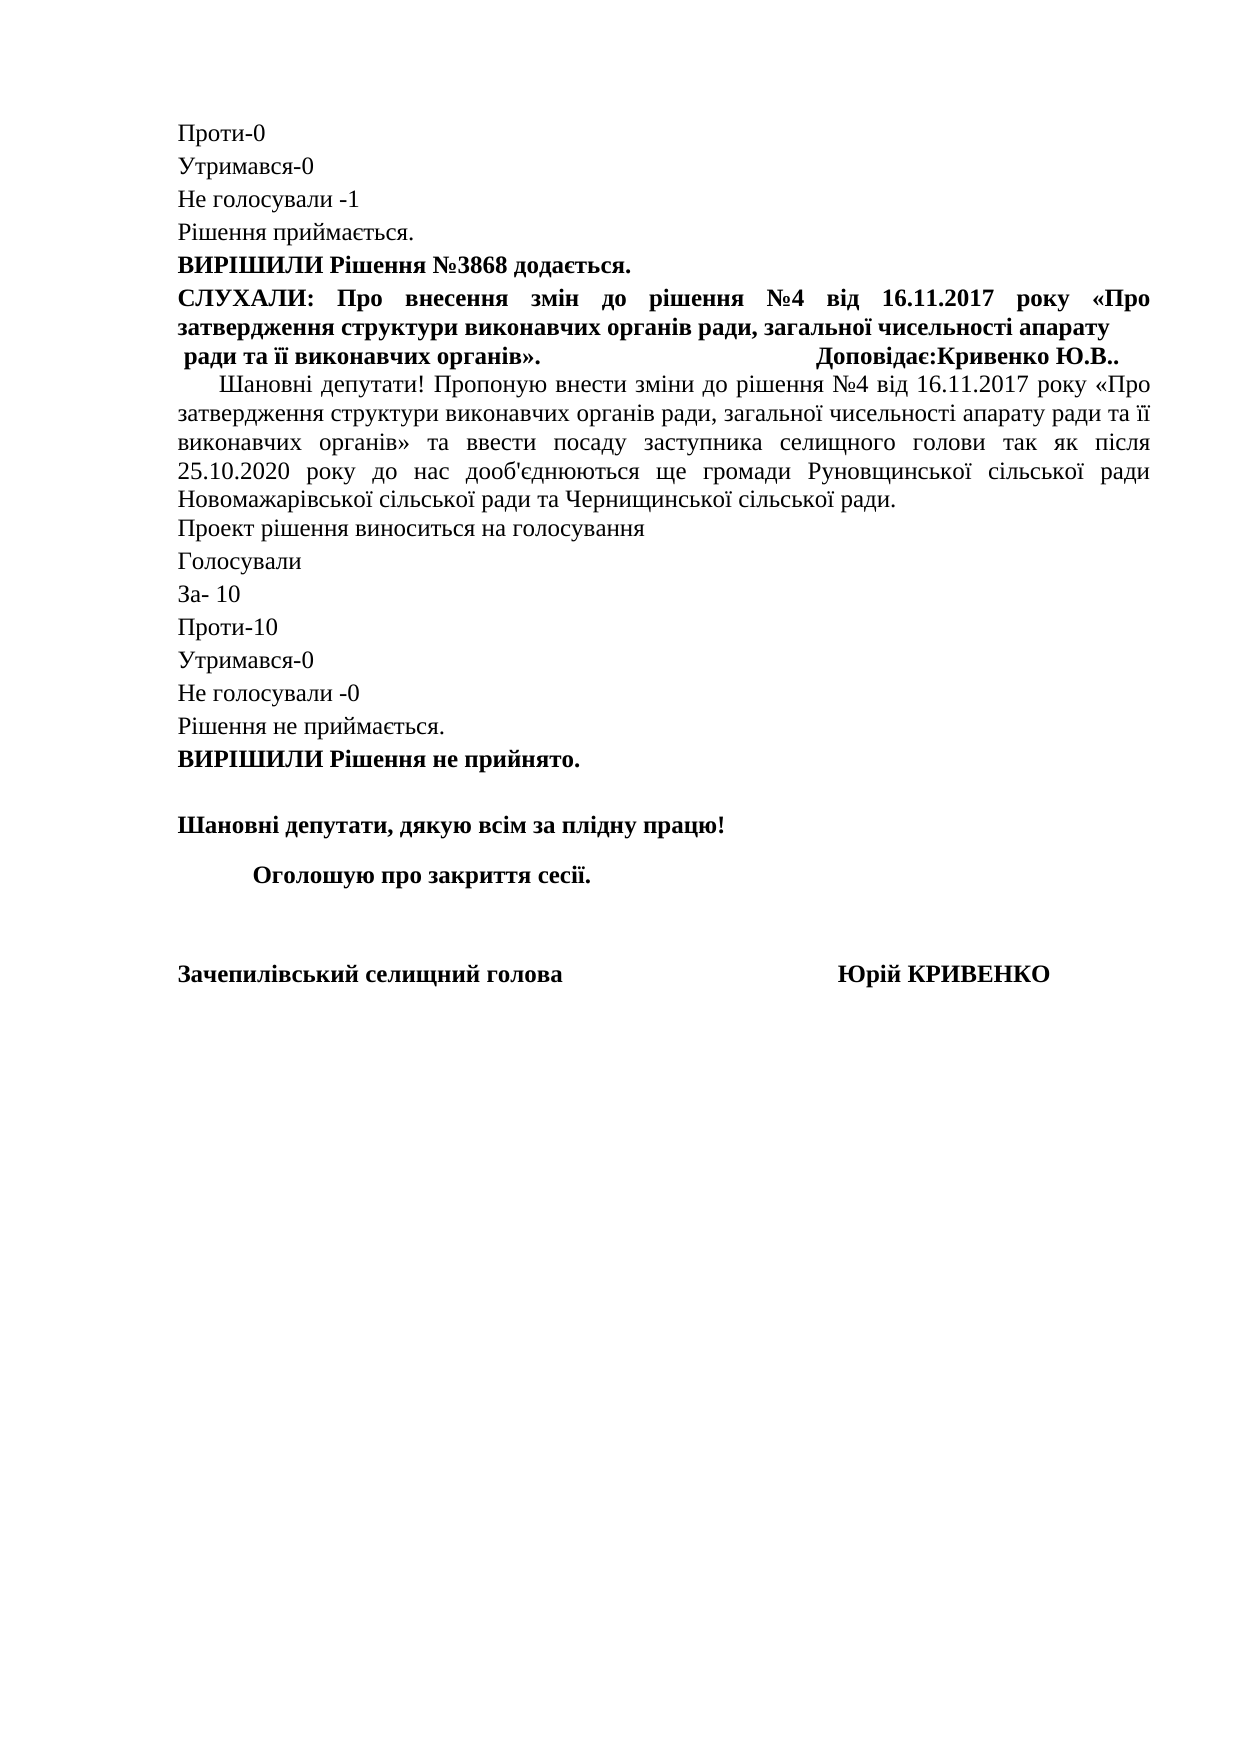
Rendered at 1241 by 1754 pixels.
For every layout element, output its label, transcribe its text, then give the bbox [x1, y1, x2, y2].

text Голосували [177, 546, 1152, 575]
text Зачепилівський селищний голова Юрій КРИВЕНКО [177, 959, 1152, 988]
text ВИРІШИЛИ Рішення не прийнято. [177, 744, 1152, 773]
text СЛУХАЛИ: Про внесення змін до рішення №4 від 16.11.2017 року «Про затвердження структури виконавчих органів ради, загальної чисельності апарату [177, 283, 1152, 341]
text Не голосували -0 [177, 678, 1152, 707]
text ради та її виконавчих органів». Доповідає:Кривенко Ю.В.. [177, 341, 1152, 369]
text Шановні депутати! Пропоную внести зміни до рішення №4 від 16.11.2017 року «Про затвердження структури виконавчих органів ради, загальної чисельності апарату ради та її виконавчих органів» та ввести посаду заступника селищного голови так як після 25.10.2020 року до нас дооб'єднюються ще громади Руновщинської сільської ради Новомажарівської сільської ради та Чернищинської сільської ради. [177, 369, 1152, 513]
text Рішення не приймається. [177, 711, 1152, 740]
text Проти-10 [177, 612, 1152, 641]
text Утримався-0 [177, 151, 1152, 180]
text ВИРІШИЛИ Рішення №3868 додається. [177, 250, 1152, 279]
text Рішення приймається. [177, 217, 1152, 246]
text Проти-0 [177, 118, 1152, 147]
text Шановні депутати, дякую всім за плідну працю! [177, 810, 1152, 839]
text Не голосували -1 [177, 184, 1152, 213]
text За- 10 [177, 579, 1152, 608]
text Оголошую про закриття сесії. [177, 860, 1152, 889]
text Утримався-0 [177, 645, 1152, 674]
text Проект рішення виноситься на голосування [177, 513, 1152, 542]
